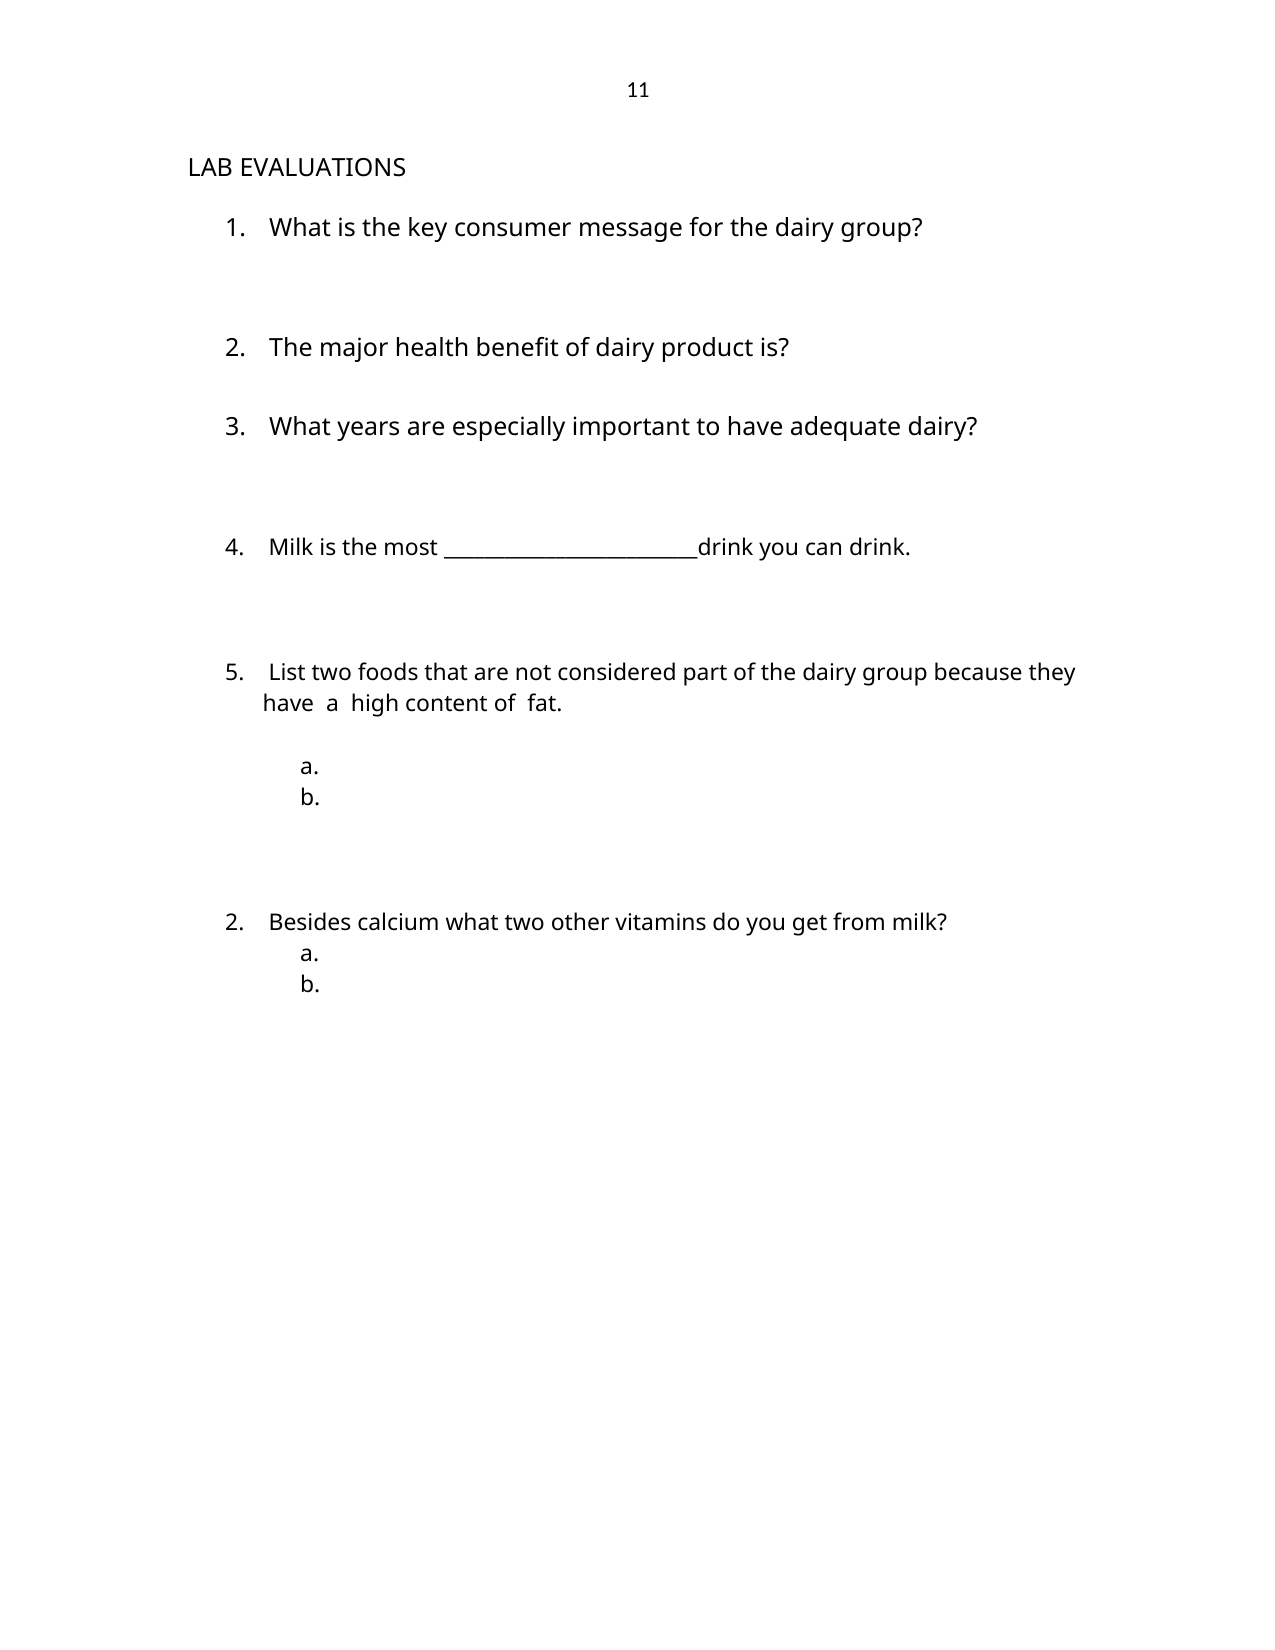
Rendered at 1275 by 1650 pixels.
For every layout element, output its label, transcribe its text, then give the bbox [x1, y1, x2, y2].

list What years are especially important to have adequate dairy? [225, 408, 1087, 442]
text LAB EVALUATIONS [187, 150, 1087, 184]
list What is the key consumer message for the dairy group? [225, 210, 1087, 244]
list List two foods that are not considered part of the dairy group because they have a high content of fat. [225, 656, 1087, 718]
list Besides calcium what two other vitamins do you get from milk? [225, 906, 1087, 937]
list The major health benefit of dairy product is? [225, 330, 1087, 364]
list Milk is the most _________________________drink you can drink. [225, 531, 1087, 562]
